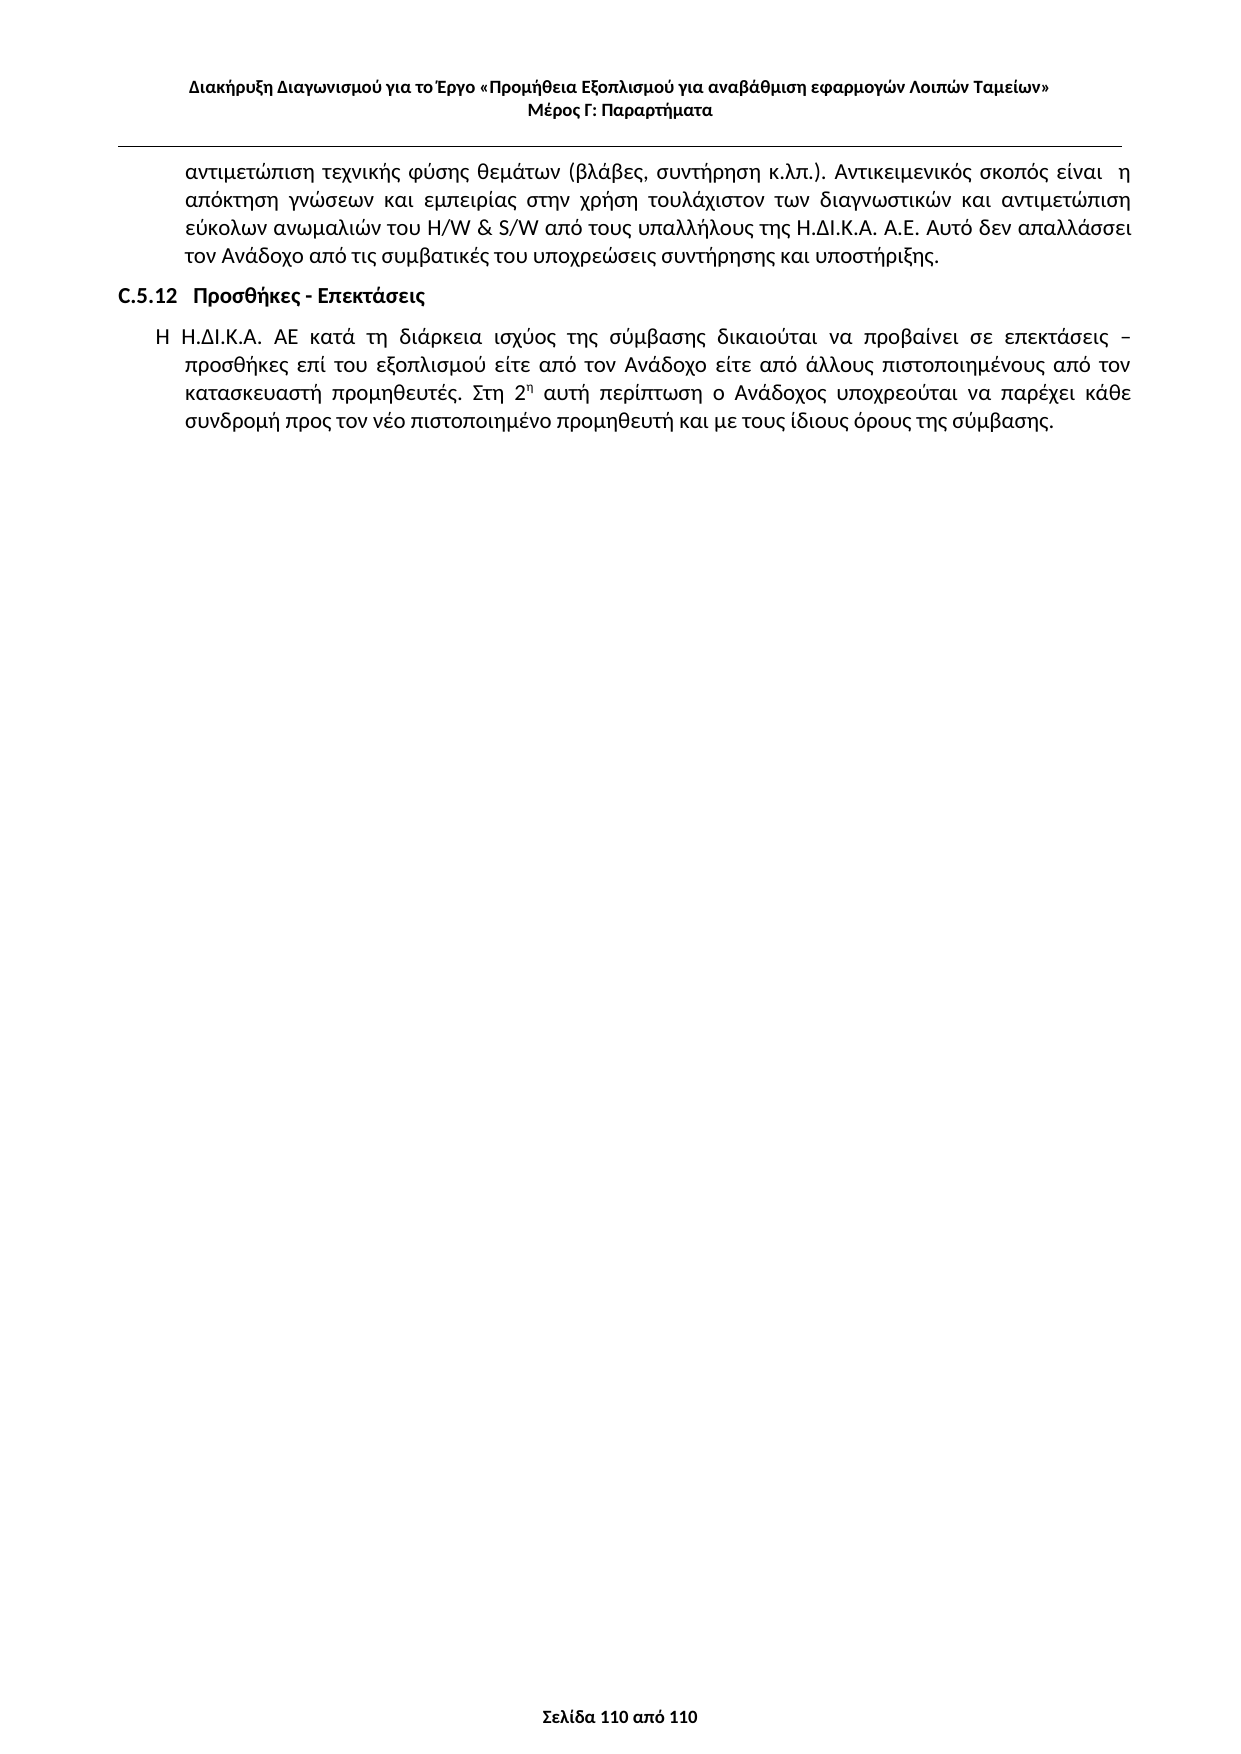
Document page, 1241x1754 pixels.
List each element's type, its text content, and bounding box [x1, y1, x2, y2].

text Η Η.ΔΙ.Κ.Α. ΑΕ κατά τη διάρκεια ισχύος της σύμβασης δικαιούται να προβαίνει σε επεκτάσεις –προσθήκες επί του εξοπλισμού είτε από τον Ανάδοχο είτε από άλλους πιστοποιημένους από τον κατασκευαστή προμηθευτές. Στη 2η αυτή περίπτωση ο Ανάδοχος υποχρεούται να παρέχει κάθε συνδρομή προς τον νέο πιστοποιημένο προμηθευτή και με τους ίδιους όρους της σύμβασης. [155, 322, 1132, 434]
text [155, 157, 1132, 269]
subtitle Προσθήκες - Επεκτάσεις [118, 282, 1122, 310]
